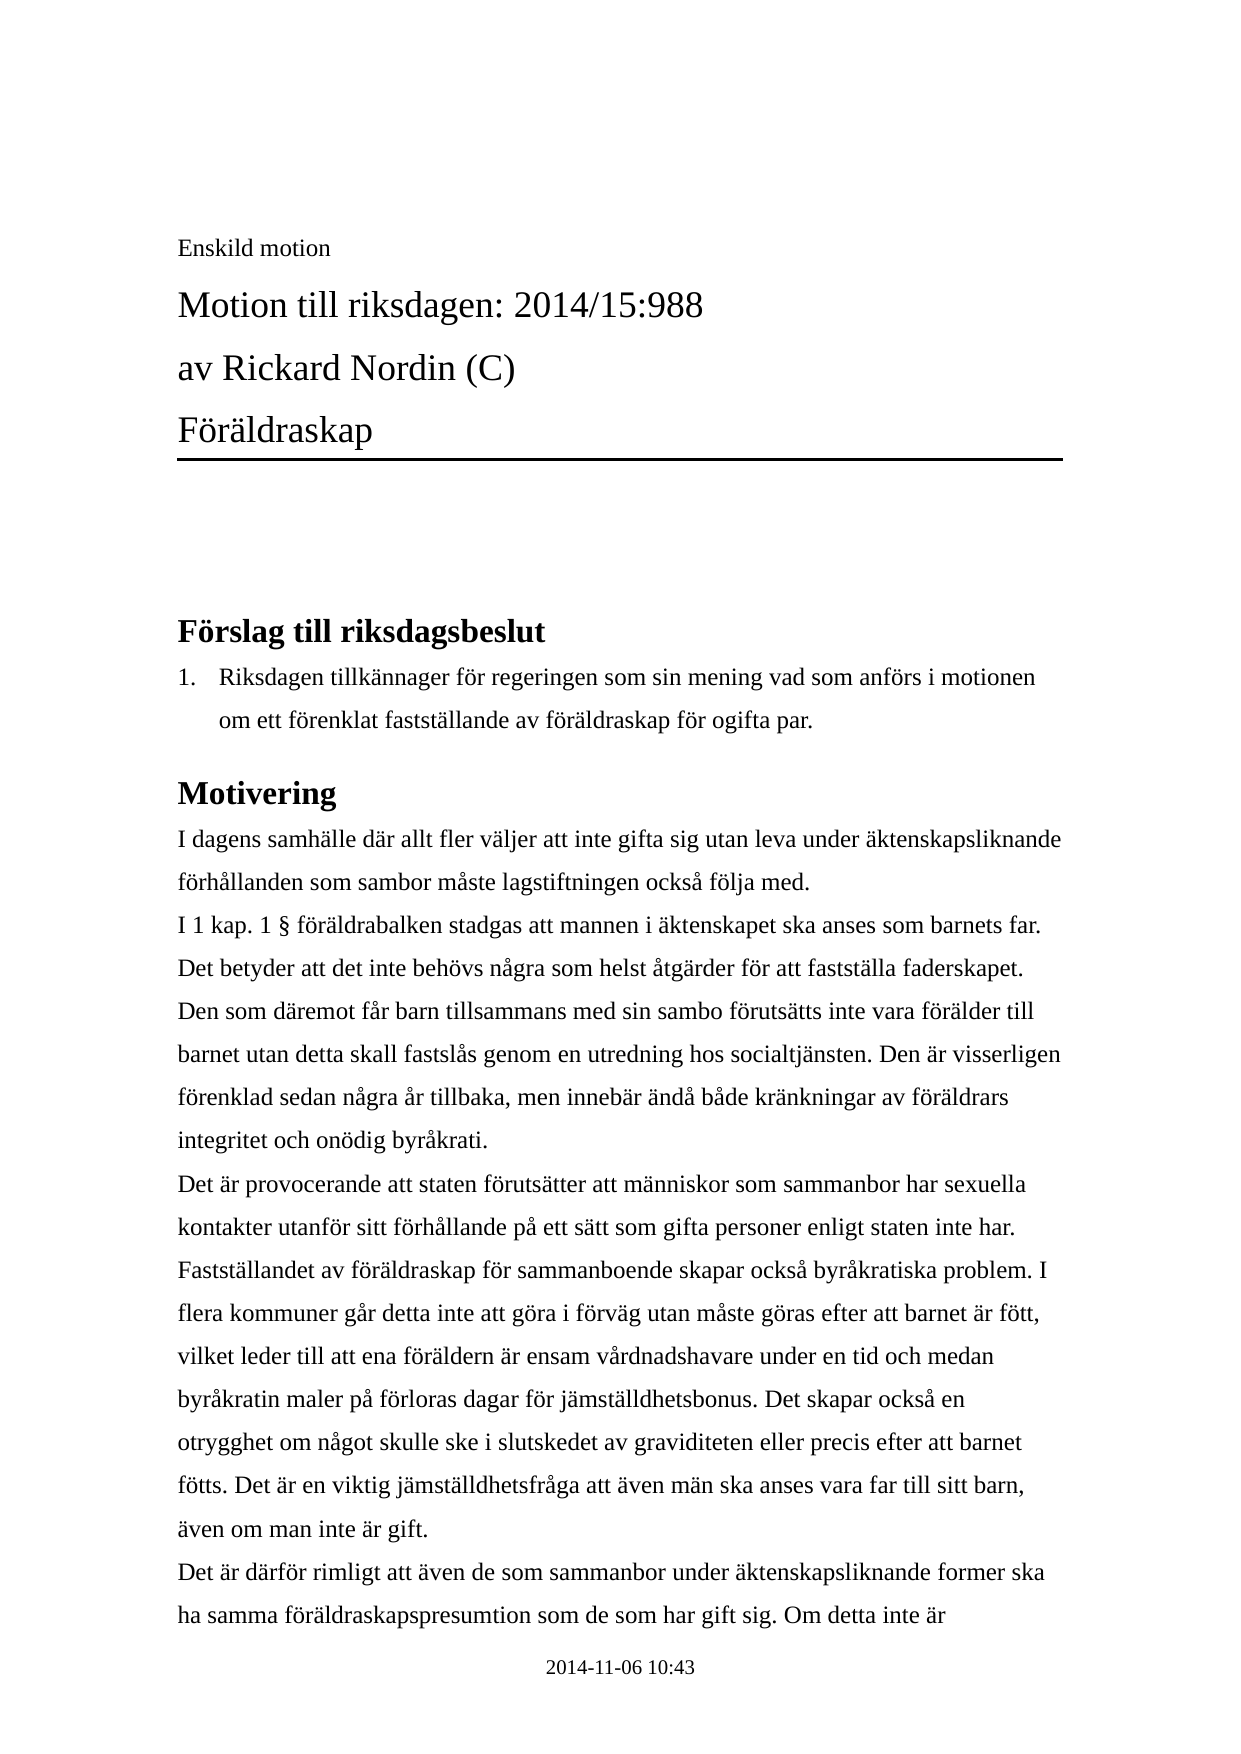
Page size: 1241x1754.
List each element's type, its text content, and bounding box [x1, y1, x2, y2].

text Fastställandet av föräldraskap för sammanboende skapar också byråkratiska problem. I flera kommuner går detta inte att göra i förväg utan måste göras efter att barnet är fött, vilket leder till att ena föräldern är ensam vårdnadshavare under en tid och medan byråkratin maler på förloras dagar för jämställdhetsbonus. Det skapar också en otrygghet om något skulle ske i slutskedet av graviditeten eller precis efter att barnet fötts. Det är en viktig jämställdhetsfråga att även män ska anses vara far till sitt barn, även om man inte är gift. [177, 1255, 1063, 1542]
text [177, 1557, 1063, 1629]
text Det är provocerande att staten förutsätter att människor som sammanbor har sexuella kontakter utanför sitt förhållande på ett sätt som gifta personer enligt staten inte har. [177, 1169, 1063, 1241]
text I 1 kap. 1 § föräldrabalken stadgas att mannen i äktenskapet ska anses som barnets far. Det betyder att det inte behövs några som helst åtgärder för att fastställa faderskapet. Den som däremot får barn tillsammans med sin sambo förutsätts inte vara förälder till barnet utan detta skall fastslås genom en utredning hos socialtjänsten. Den är visserligen förenklad sedan några år tillbaka, men innebär ändå både kränkningar av föräldrars integritet och onödig byråkrati. [177, 910, 1063, 1154]
text I dagens samhälle där allt fler väljer att inte gifta sig utan leva under äktenskapsliknande förhållanden som sambor måste lagstiftningen också följa med. [177, 824, 1063, 896]
subtitle Motivering [177, 773, 1063, 811]
